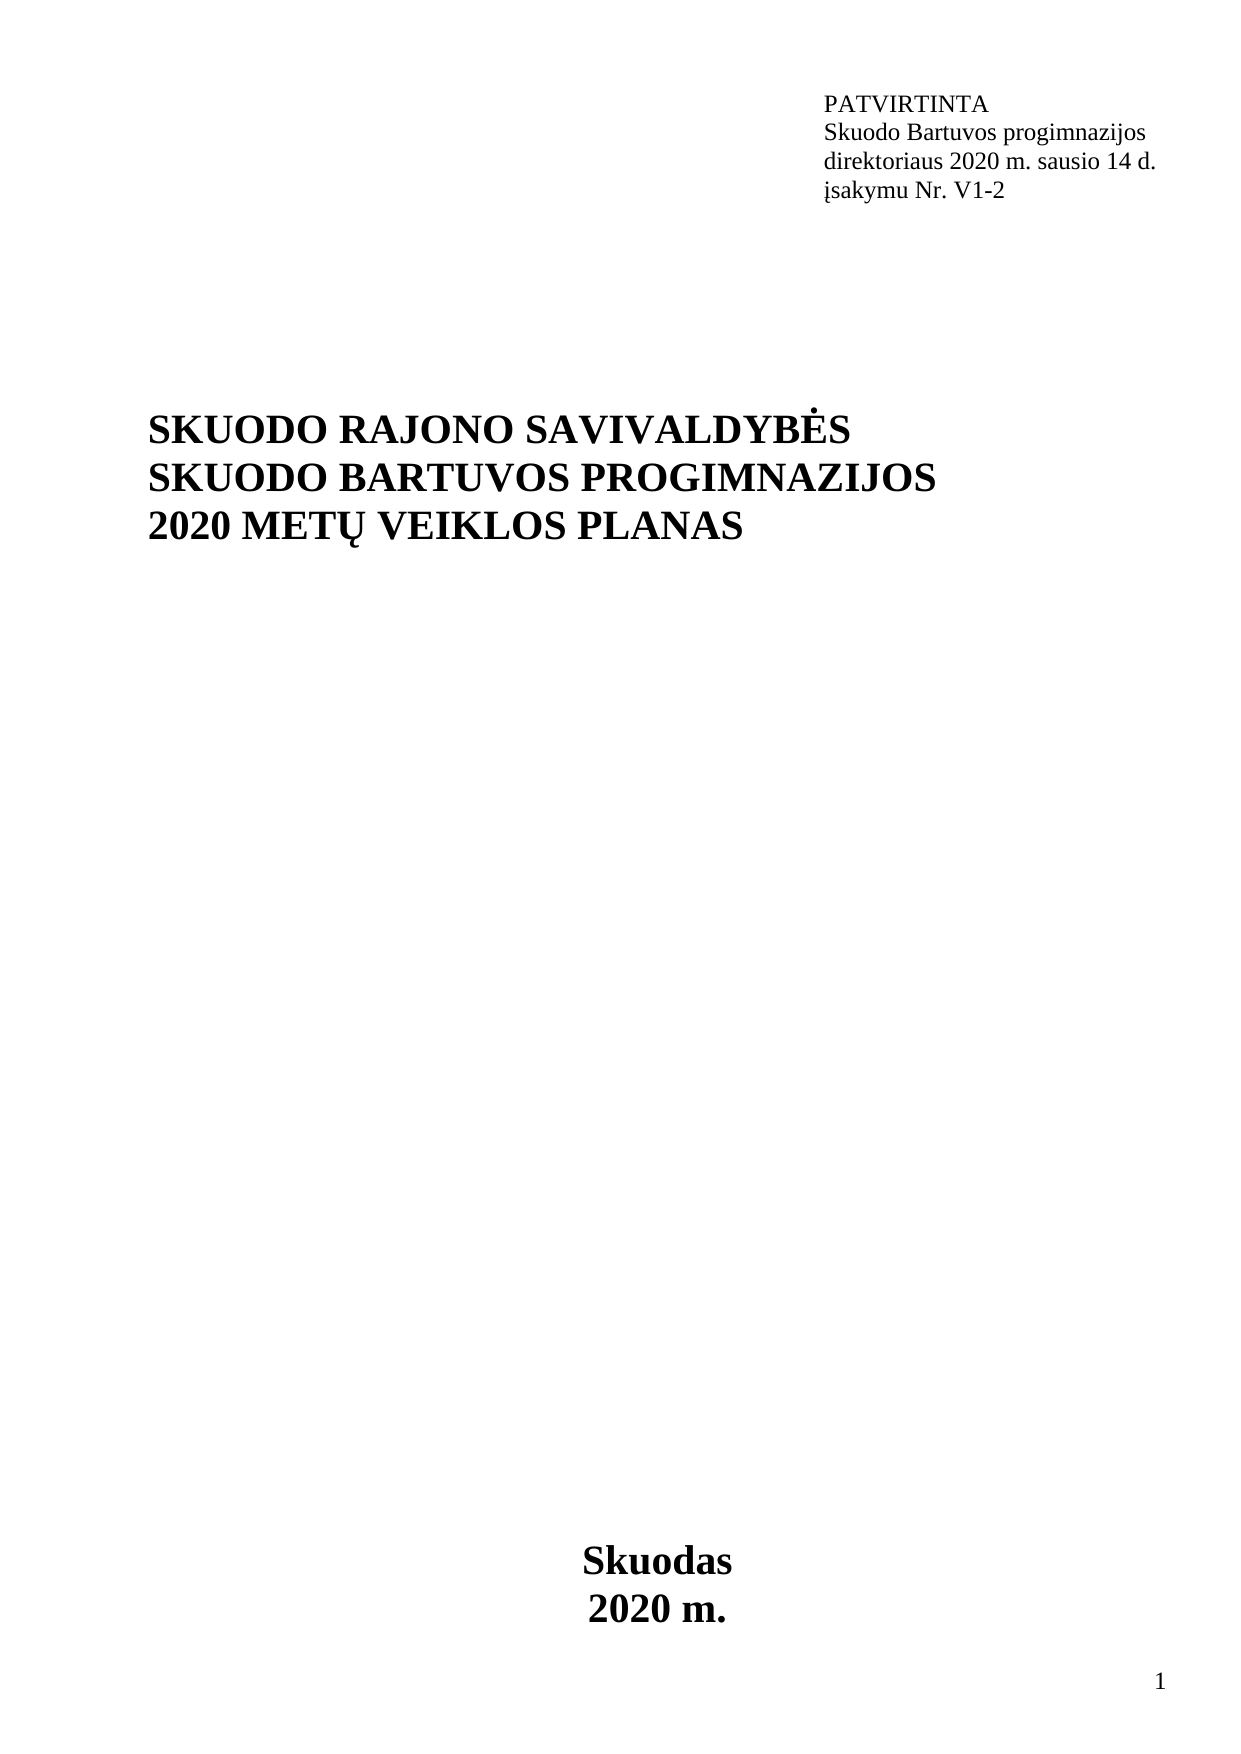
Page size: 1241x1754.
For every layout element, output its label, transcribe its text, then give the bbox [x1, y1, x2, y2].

text PATVIRTINTA [148, 89, 1167, 117]
text SKUODO RAJONO SAVIVALDYBĖS [148, 405, 1167, 453]
text Skuodas [148, 1536, 1167, 1584]
text SKUODO BARTUVOS PROGIMNAZIJOS [148, 453, 1167, 501]
text Skuodo Bartuvos progimnazijos direktoriaus 2020 m. sausio 14 d. įsakymu Nr. V1-2 [824, 117, 1167, 204]
text 2020 METŲ VEIKLOS PLANAS [148, 501, 1167, 549]
text 2020 m. [148, 1584, 1167, 1632]
